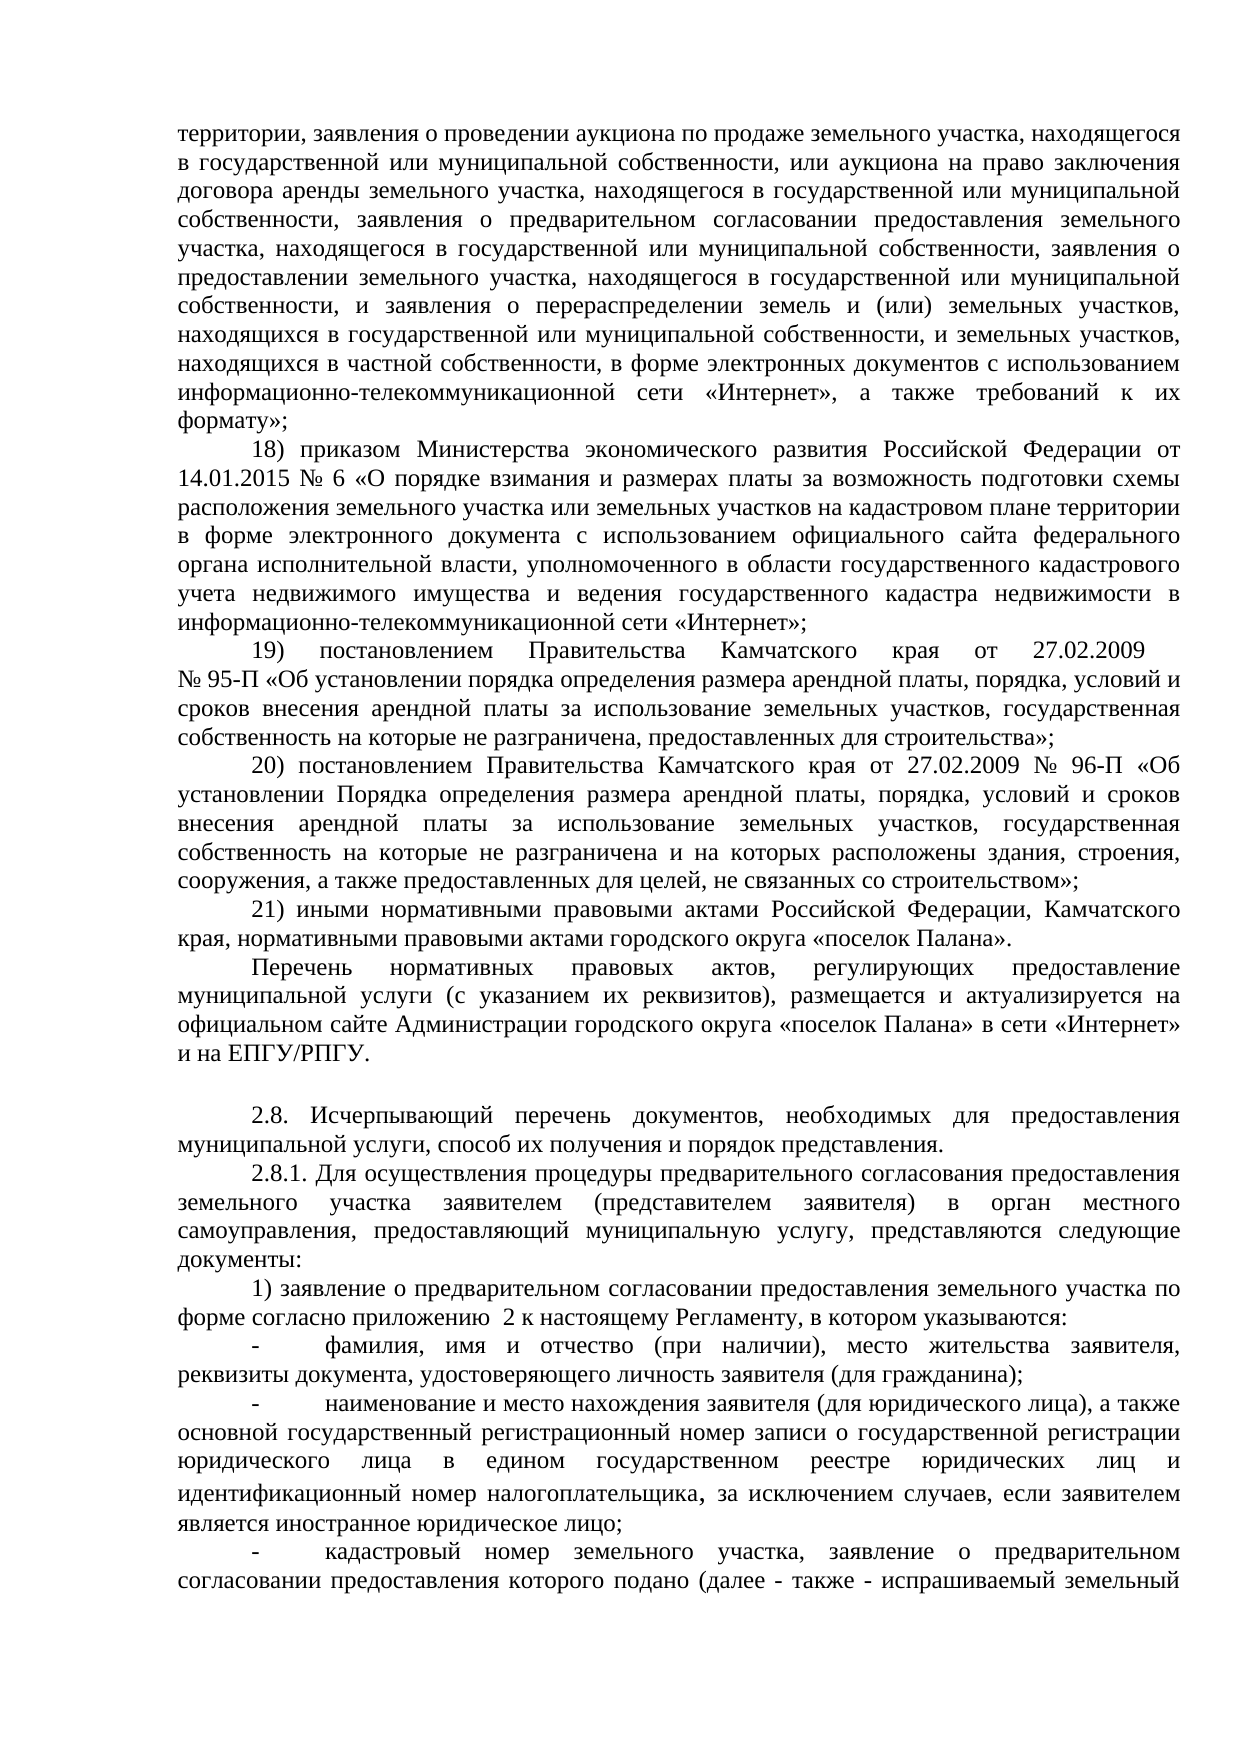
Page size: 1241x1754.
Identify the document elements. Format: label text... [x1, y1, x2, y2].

text 19) постановлением Правительства Камчатского края от 27.02.2009 № 95-П «Об установлении порядка определения размера арендной платы, порядка, условий и сроков внесения арендной платы за использование земельных участков, государственная собственность на которые не разграничена, предоставленных для строительства»; [177, 636, 1181, 751]
text - наименование и место нахождения заявителя (для юридического лица), а также основной государственный регистрационный номер записи о государственной регистрации юридического лица в едином государственном реестре юридических лиц и идентификационный номер налогоплательщика, за исключением случаев, если заявителем является иностранное юридическое лицо; [177, 1388, 1181, 1536]
text 2.8. Исчерпывающий перечень документов, необходимых для предоставления муниципальной услуги, способ их получения и порядок представления. [177, 1100, 1181, 1158]
text 20) постановлением Правительства Камчатского края от 27.02.2009 № 96-П «Об установлении Порядка определения размера арендной платы, порядка, условий и сроков внесения арендной платы за использование земельных участков, государственная собственность на которые не разграничена и на которых расположены здания, строения, сооружения, а также предоставленных для целей, не связанных со строительством»; [177, 751, 1181, 894]
text 18) приказом Министерства экономического развития Российской Федерации от 14.01.2015 № 6 «О порядке взимания и размерах платы за возможность подготовки схемы расположения земельного участка или земельных участков на кадастровом плане территории в форме электронного документа с использованием официального сайта федерального органа исполнительной власти, уполномоченного в области государственного кадастрового учета недвижимого имущества и ведения государственного кадастра недвижимости в информационно-телекоммуникационной сети «Интернет»; [177, 434, 1181, 636]
text Перечень нормативных правовых актов, регулирующих предоставление муниципальной услуги (с указанием их реквизитов), размещается и актуализируется на официальном сайте Администрации городского округа «поселок Палана» в сети «Интернет» и на ЕПГУ/РПГУ. [177, 952, 1181, 1067]
list 1) заявление о предварительном согласовании предоставления земельного участка по форме согласно приложению 2 к настоящему Регламенту, в котором указываются: [177, 1273, 1181, 1330]
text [177, 1536, 1181, 1594]
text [177, 118, 1181, 434]
text 21) иными нормативными правовыми актами Российской Федерации, Камчатского края, нормативными правовыми актами городского округа «поселок Палана». [177, 894, 1181, 952]
list 2.8.1. Для осуществления процедуры предварительного согласования предоставления земельного участка заявителем (представителем заявителя) в орган местного самоуправления, предоставляющий муниципальную услугу, представляются следующие документы: [177, 1158, 1181, 1273]
text - фамилия, имя и отчество (при наличии), место жительства заявителя, реквизиты документа, удостоверяющего личность заявителя (для гражданина); [177, 1330, 1181, 1388]
